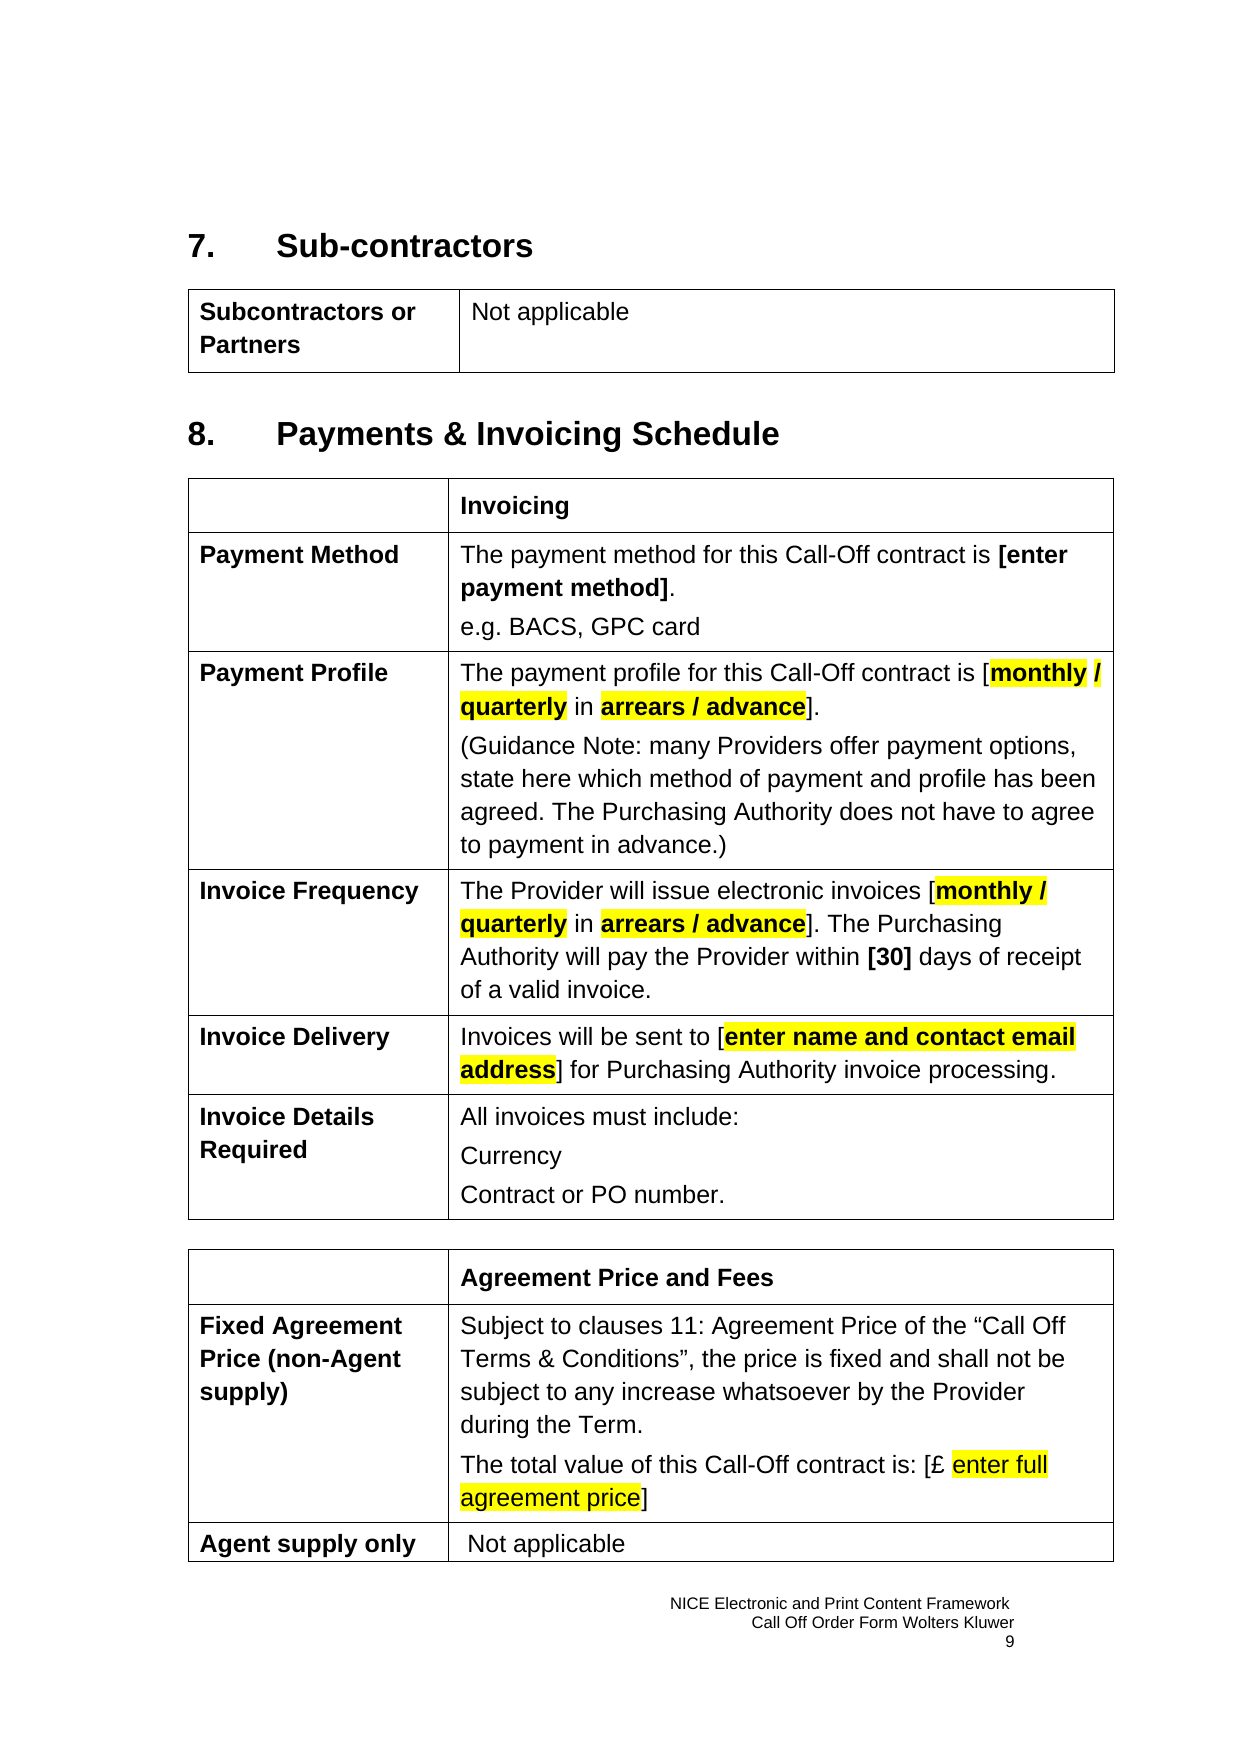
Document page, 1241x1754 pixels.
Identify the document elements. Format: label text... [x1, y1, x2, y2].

subtitle Sub-contractors [187, 226, 1053, 264]
table_cell The Provider will issue electronic invoices [monthly / quarterly in arrears / advance]. The Purchasing Authority will pay the Provider within [30] days of receipt of a valid invoice. [449, 870, 1113, 1015]
table_cell Invoice Details Required [189, 1095, 448, 1219]
table_cell Fixed Agreement Price (non-Agent supply) [189, 1305, 448, 1522]
table_header [189, 479, 448, 532]
table_cell The payment method for this Call-Off contract is [enter payment method]. e.g. BACS, GPC card [449, 533, 1113, 651]
table_cell The payment profile for this Call-Off contract is [monthly / quarterly in arrears / advance]. (Guidance Note: many Providers offer payment options, state here which method of payment and profile has been agreed. The Purchasing Authority does not have to agree to payment in advance.) [449, 652, 1113, 869]
table_cell Invoices will be sent to [enter name and contact email address] for Purchasing Authority invoice processing. [449, 1016, 1113, 1094]
table_cell Payment Profile [189, 652, 448, 869]
table_cell Invoice Delivery [189, 1016, 448, 1094]
table_header Not applicable [460, 290, 1114, 372]
table_header Subcontractors or Partners [189, 290, 459, 372]
table_cell Not applicable [449, 1523, 1113, 1561]
table_cell All invoices must include: Currency Contract or PO number. [449, 1095, 1113, 1219]
table_cell Invoice Frequency [189, 870, 448, 1015]
table_header Invoicing [449, 479, 1113, 532]
table_header Agreement Price and Fees [449, 1250, 1113, 1304]
table_cell Subject to clauses 11: Agreement Price of the “Call Off Terms & Conditions”, the price is fixed and shall not be subject to any increase whatsoever by the Provider during the Term. The total value of this Call-Off contract is: [£ enter full agreement price] [449, 1305, 1113, 1522]
table_header [189, 1250, 448, 1304]
table_cell Agent supply only [189, 1523, 448, 1561]
subtitle Payments & Invoicing Schedule [187, 414, 1053, 452]
table_cell Payment Method [189, 533, 448, 651]
